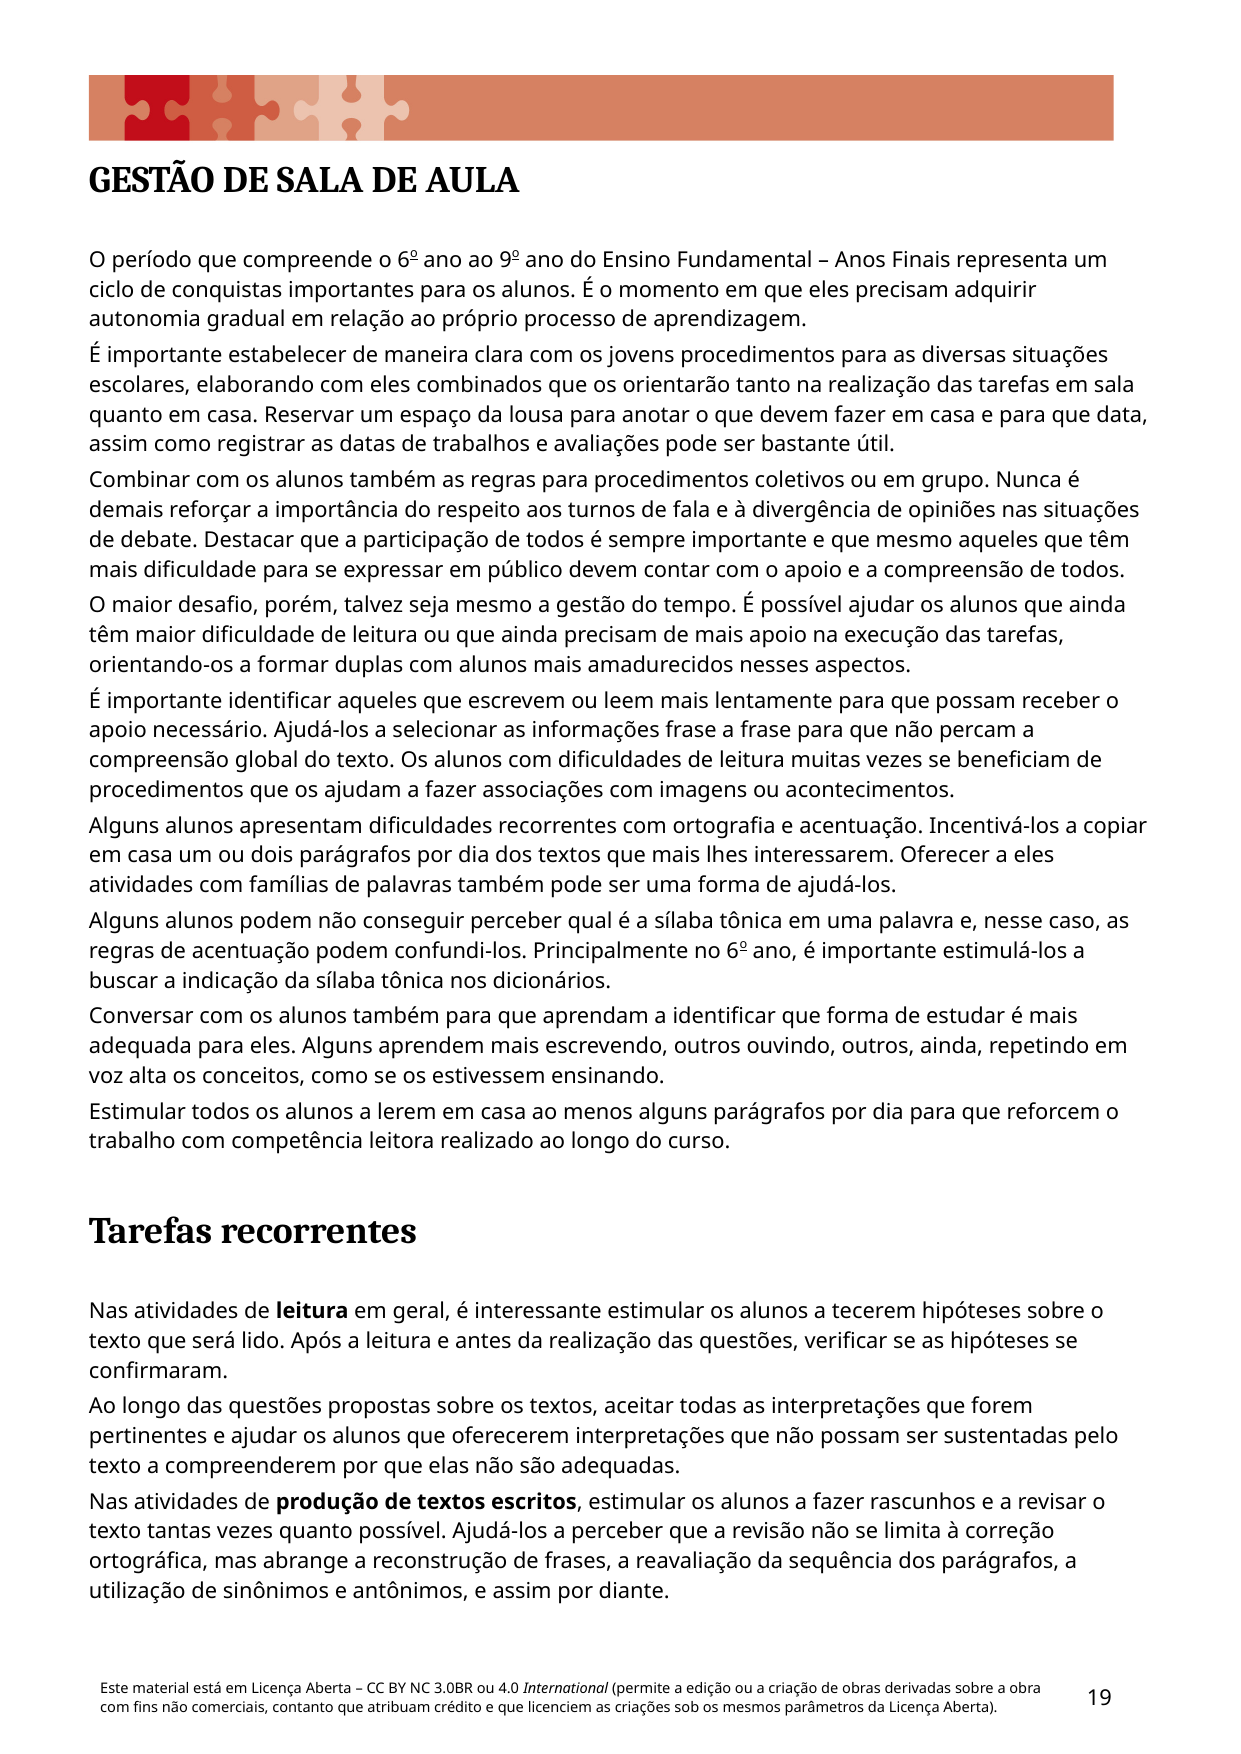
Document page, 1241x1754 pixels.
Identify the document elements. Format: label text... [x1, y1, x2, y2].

text Nas atividades de leitura em geral, é interessante estimular os alunos a tecerem hipóteses sobre o texto que será lido. Após a leitura e antes da realização das questões, verificar se as hipóteses se confirmaram. [89, 1295, 1152, 1384]
text É importante identificar aqueles que escrevem ou leem mais lentamente para que possam receber o apoio necessário. Ajudá-los a selecionar as informações frase a frase para que não percam a compreensão global do texto. Os alunos com dificuldades de leitura muitas vezes se beneficiam de procedimentos que os ajudam a fazer associações com imagens ou acontecimentos. [89, 684, 1152, 804]
text Ao longo das questões propostas sobre os textos, aceitar todas as interpretações que forem pertinentes e ajudar os alunos que oferecerem interpretações que não possam ser sustentadas pelo texto a compreenderem por que elas não são adequadas. [89, 1390, 1152, 1480]
text Alguns alunos podem não conseguir perceber qual é a sílaba tônica em uma palavra e, nesse caso, as regras de acentuação podem confundi-los. Principalmente no 6o ano, é importante estimulá-los a buscar a indicação da sílaba tônica nos dicionários. [89, 905, 1152, 994]
text O maior desafio, porém, talvez seja mesmo a gestão do tempo. É possível ajudar os alunos que ainda têm maior dificuldade de leitura ou que ainda precisam de mais apoio na execução das tarefas, orientando-os a formar duplas com alunos mais amadurecidos nesses aspectos. [89, 589, 1152, 679]
text O período que compreende o 6o ano ao 9o ano do Ensino Fundamental – Anos Finais representa um ciclo de conquistas importantes para os alunos. É o momento em que eles precisam adquirir autonomia gradual em relação ao próprio processo de aprendizagem. [89, 244, 1152, 333]
text Alguns alunos apresentam dificuldades recorrentes com ortografia e acentuação. Incentivá-los a copiar em casa um ou dois parágrafos por dia dos textos que mais lhes interessarem. Oferecer a eles atividades com famílias de palavras também pode ser uma forma de ajudá-los. [89, 810, 1152, 899]
text Conversar com os alunos também para que aprendam a identificar que forma de estudar é mais adequada para eles. Alguns aprendem mais escrevendo, outros ouvindo, outros, ainda, repetindo em voz alta os conceitos, como se os estivessem ensinando. [89, 1000, 1152, 1090]
text Estimular todos os alunos a lerem em casa ao menos alguns parágrafos por dia para que reforcem o trabalho com competência leitora realizado ao longo do curso. [89, 1096, 1152, 1155]
picture [88, 75, 1114, 153]
text GESTÃO DE SALA DE AULA [89, 159, 1152, 202]
text Combinar com os alunos também as regras para procedimentos coletivos ou em grupo. Nunca é demais reforçar a importância do respeito aos turnos de fala e à divergência de opiniões nas situações de debate. Destacar que a participação de todos é sempre importante e que mesmo aqueles que têm mais dificuldade para se expressar em público devem contar com o apoio e a compreensão de todos. [89, 464, 1152, 583]
text É importante estabelecer de maneira clara com os jovens procedimentos para as diversas situações escolares, elaborando com eles combinados que os orientarão tanto na realização das tarefas em sala quanto em casa. Reservar um espaço da lousa para anotar o que devem fazer em casa e para que data, assim como registrar as datas de trabalhos e avaliações pode ser bastante útil. [89, 339, 1152, 458]
text Tarefas recorrentes [89, 1210, 1152, 1253]
text Nas atividades de produção de textos escritos, estimular os alunos a fazer rascunhos e a revisar o texto tantas vezes quanto possível. Ajudá-los a perceber que a revisão não se limita à correção ortográfica, mas abrange a reconstrução de frases, a reavaliação da sequência dos parágrafos, a utilização de sinônimos e antônimos, e assim por diante. [89, 1486, 1152, 1605]
